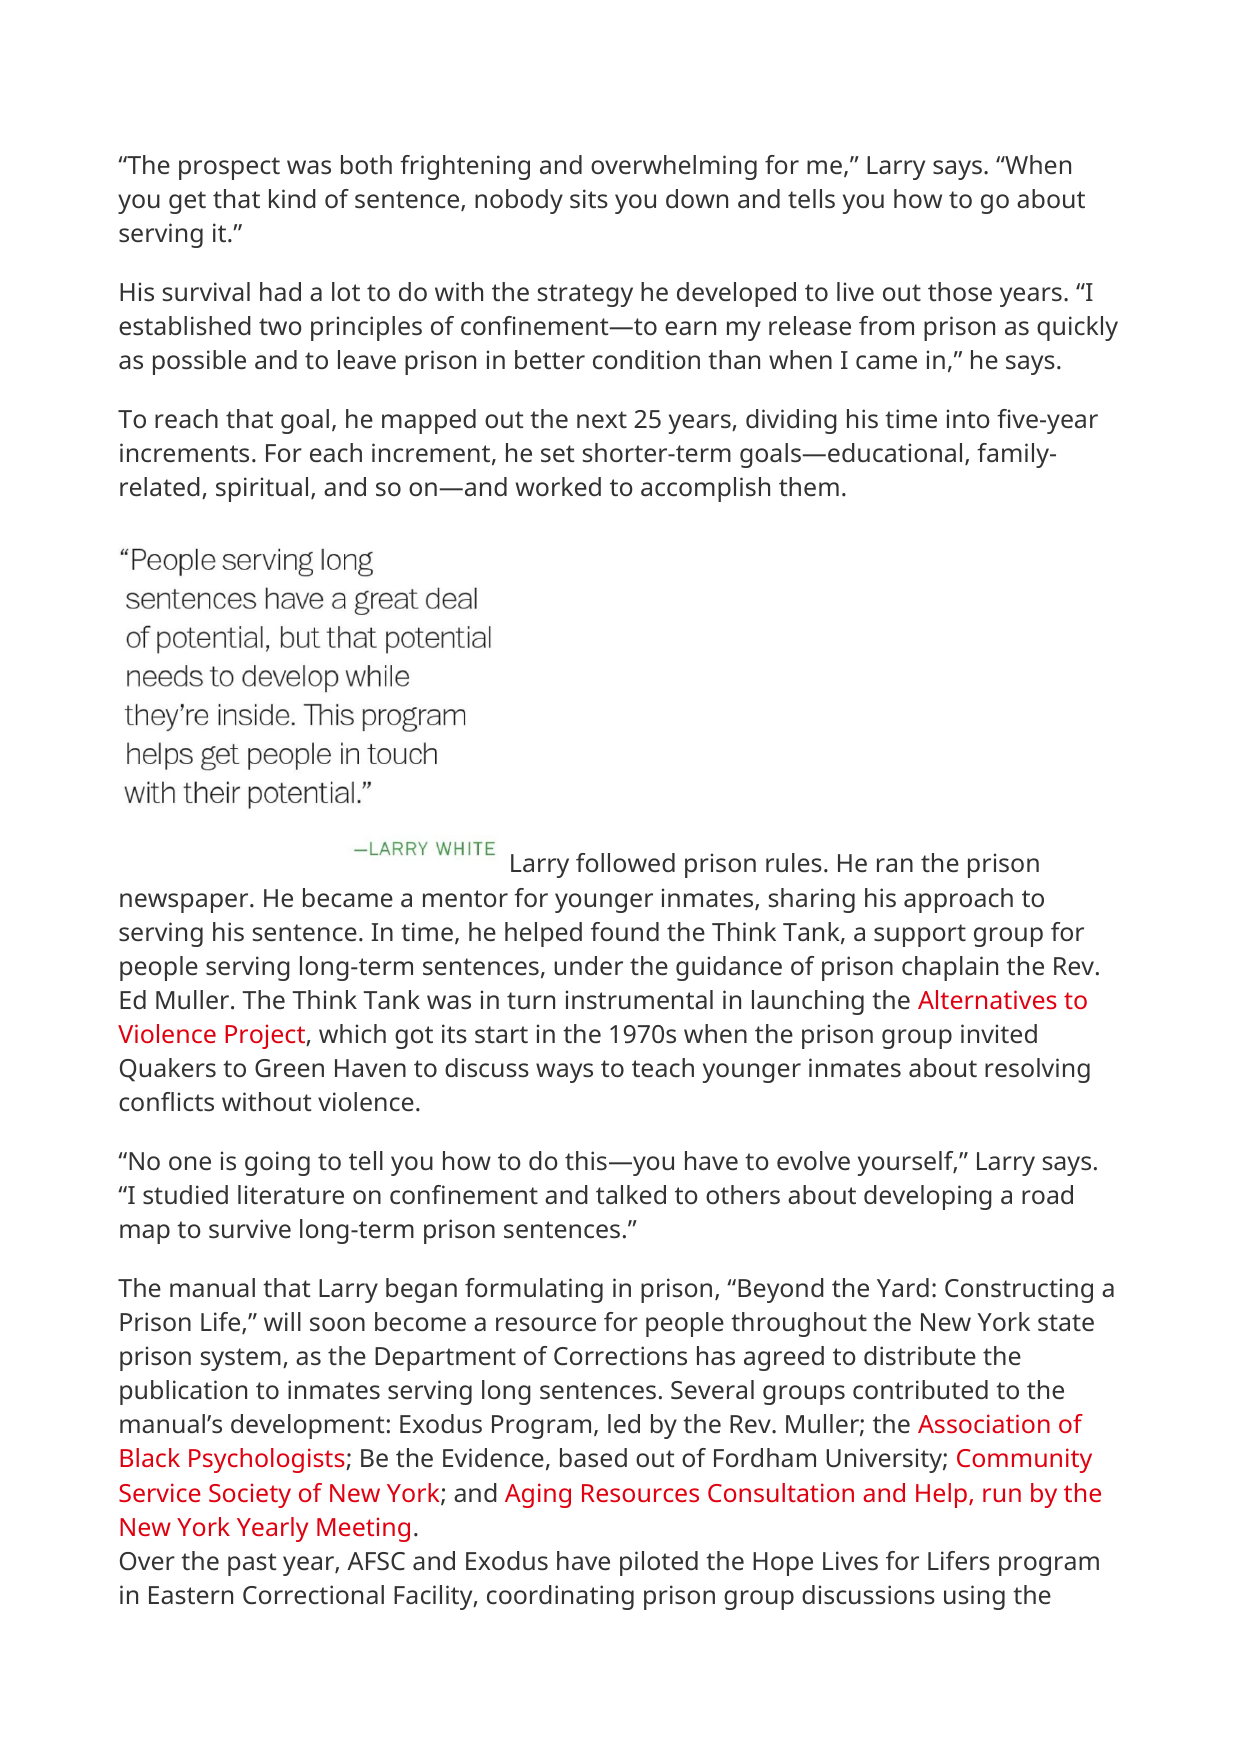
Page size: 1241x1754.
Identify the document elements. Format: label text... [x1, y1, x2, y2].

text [118, 1271, 1122, 1611]
picture [118, 529, 509, 873]
text To reach that goal, he mapped out the next 25 years, dividing his time into five-year increments. For each increment, he set shorter-term goals—educational, family-related, spiritual, and so on—and worked to accomplish them. [118, 402, 1122, 504]
text “The prospect was both frightening and overwhelming for me,” Larry says. “When you get that kind of sentence, nobody sits you down and tells you how to go about serving it.” [118, 148, 1122, 250]
text His survival had a lot to do with the strategy he developed to live out those years. “I established two principles of confinement—to earn my release from prison as quickly as possible and to leave prison in better condition than when I came in,” he says. [118, 275, 1122, 377]
text Larry followed prison rules. He ran the prison newspaper. He became a mentor for younger inmates, sharing his approach to serving his sentence. In time, he helped found the Think Tank, a support group for people serving long-term sentences, under the guidance of prison chaplain the Rev. Ed Muller. The Think Tank was in turn instrumental in launching the Alternatives to Violence Project, which got its start in the 1970s when the prison group invited Quakers to Green Haven to discuss ways to teach younger inmates about resolving conflicts without violence. [118, 529, 1122, 1119]
text “No one is going to tell you how to do this—you have to evolve yourself,” Larry says. “I studied literature on confinement and talked to others about developing a road map to survive long-term prison sentences.” [118, 1144, 1122, 1246]
